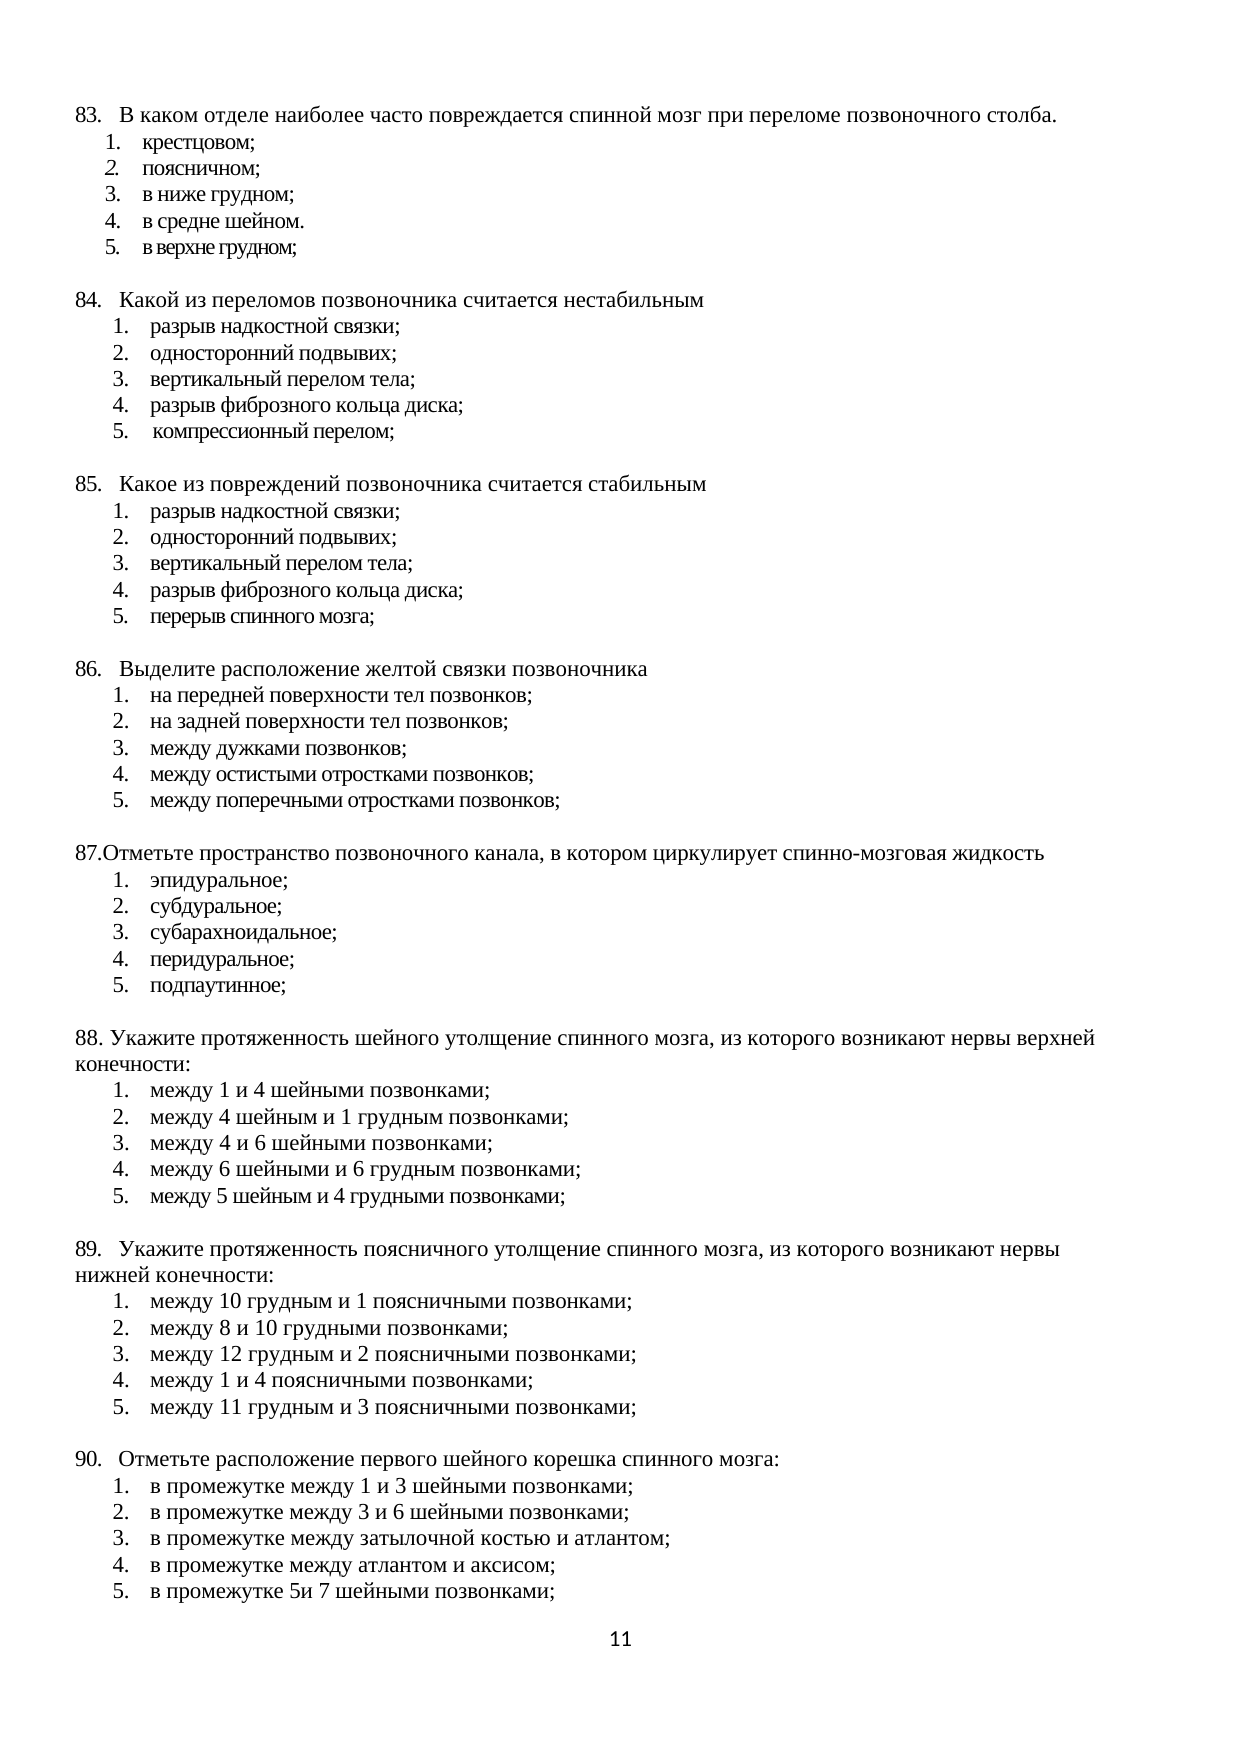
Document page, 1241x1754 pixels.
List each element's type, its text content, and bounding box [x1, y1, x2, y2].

list между 5 шейным и 4 грудными позвонками; [112, 1182, 1165, 1208]
list в промежутке между 1 и 3 шейными позвонками; [112, 1472, 1165, 1498]
list между 10 грудным и 1 поясничными позвонками; [112, 1287, 1165, 1314]
list вертикальный перелом тела; [112, 549, 1165, 576]
list в средне шейном. [104, 207, 1165, 233]
list в верхне грудном; [104, 233, 1165, 259]
list подпаутинное; [112, 971, 1165, 997]
list вертикальный перелом тела; [112, 365, 1165, 391]
list односторонний подвывих; [112, 338, 1165, 365]
list между 4 шейным и 1 грудным позвонками; [112, 1103, 1165, 1129]
list между поперечными отростками позвонков; [112, 787, 1165, 813]
list между 1 и 4 шейными позвонками; [112, 1076, 1165, 1103]
list эпидуральное; [112, 866, 1165, 892]
list 87.Отметьте пространство позвоночного канала, в котором циркулирует спинно-мозговая жидкость [75, 839, 1165, 866]
list разрыв надкостной связки; [112, 497, 1165, 523]
list в промежутке между атлантом и аксисом; [112, 1551, 1165, 1577]
list субарахноидальное; [112, 918, 1165, 945]
list между 4 и 6 шейными позвонками; [112, 1129, 1165, 1156]
list разрыв надкостной связки; [112, 312, 1165, 338]
text 5. компрессионный перелом; [112, 418, 1165, 444]
list в промежутке между затылочной костью и атлантом; [112, 1524, 1165, 1551]
list между 6 шейными и 6 грудным позвонками; [112, 1156, 1165, 1182]
list между 12 грудным и 2 поясничными позвонками; [112, 1340, 1165, 1366]
text 83. В каком отделе наиболее часто повреждается спинной мозг при переломе позвоночного столба. [75, 101, 1165, 128]
list односторонний подвывих; [112, 523, 1165, 549]
text 86. Выделите расположение желтой связки позвоночника [75, 655, 1165, 681]
list на передней поверхности тел позвонков; [112, 681, 1165, 707]
list перидуральное; [112, 945, 1165, 971]
list перерыв спинного мозга; [112, 602, 1165, 628]
list разрыв фиброзного кольца диска; [112, 391, 1165, 418]
text 84. Какой из переломов позвоночника считается нестабильным [75, 286, 1165, 312]
list крестцовом; [104, 128, 1165, 154]
list между остистыми отростками позвонков; [112, 760, 1165, 787]
list на задней поверхности тел позвонков; [112, 707, 1165, 734]
list поясничном; [104, 154, 1165, 180]
list разрыв фиброзного кольца диска; [112, 576, 1165, 602]
list в промежутке между 3 и 6 шейными позвонками; [112, 1498, 1165, 1524]
list субдуральное; [112, 892, 1165, 918]
text 85. Какое из повреждений позвоночника считается стабильным [75, 470, 1165, 497]
list между дужками позвонков; [112, 734, 1165, 760]
list между 11 грудным и 3 поясничными позвонками; [112, 1393, 1165, 1419]
text 88. Укажите протяженность шейного утолщение спинного мозга, из которого возникают нервы верхней конечности: [75, 1024, 1165, 1076]
list между 1 и 4 поясничными позвонками; [112, 1366, 1165, 1393]
text 90. Отметьте расположение первого шейного корешка спинного мозга: [75, 1445, 1165, 1472]
list в промежутке 5и 7 шейными позвонками; [112, 1577, 1165, 1603]
list в ниже грудном; [104, 180, 1165, 207]
text 89. Укажите протяженность поясничного утолщение спинного мозга, из которого возникают нервы нижней конечности: [75, 1234, 1165, 1287]
list между 8 и 10 грудными позвонками; [112, 1314, 1165, 1340]
